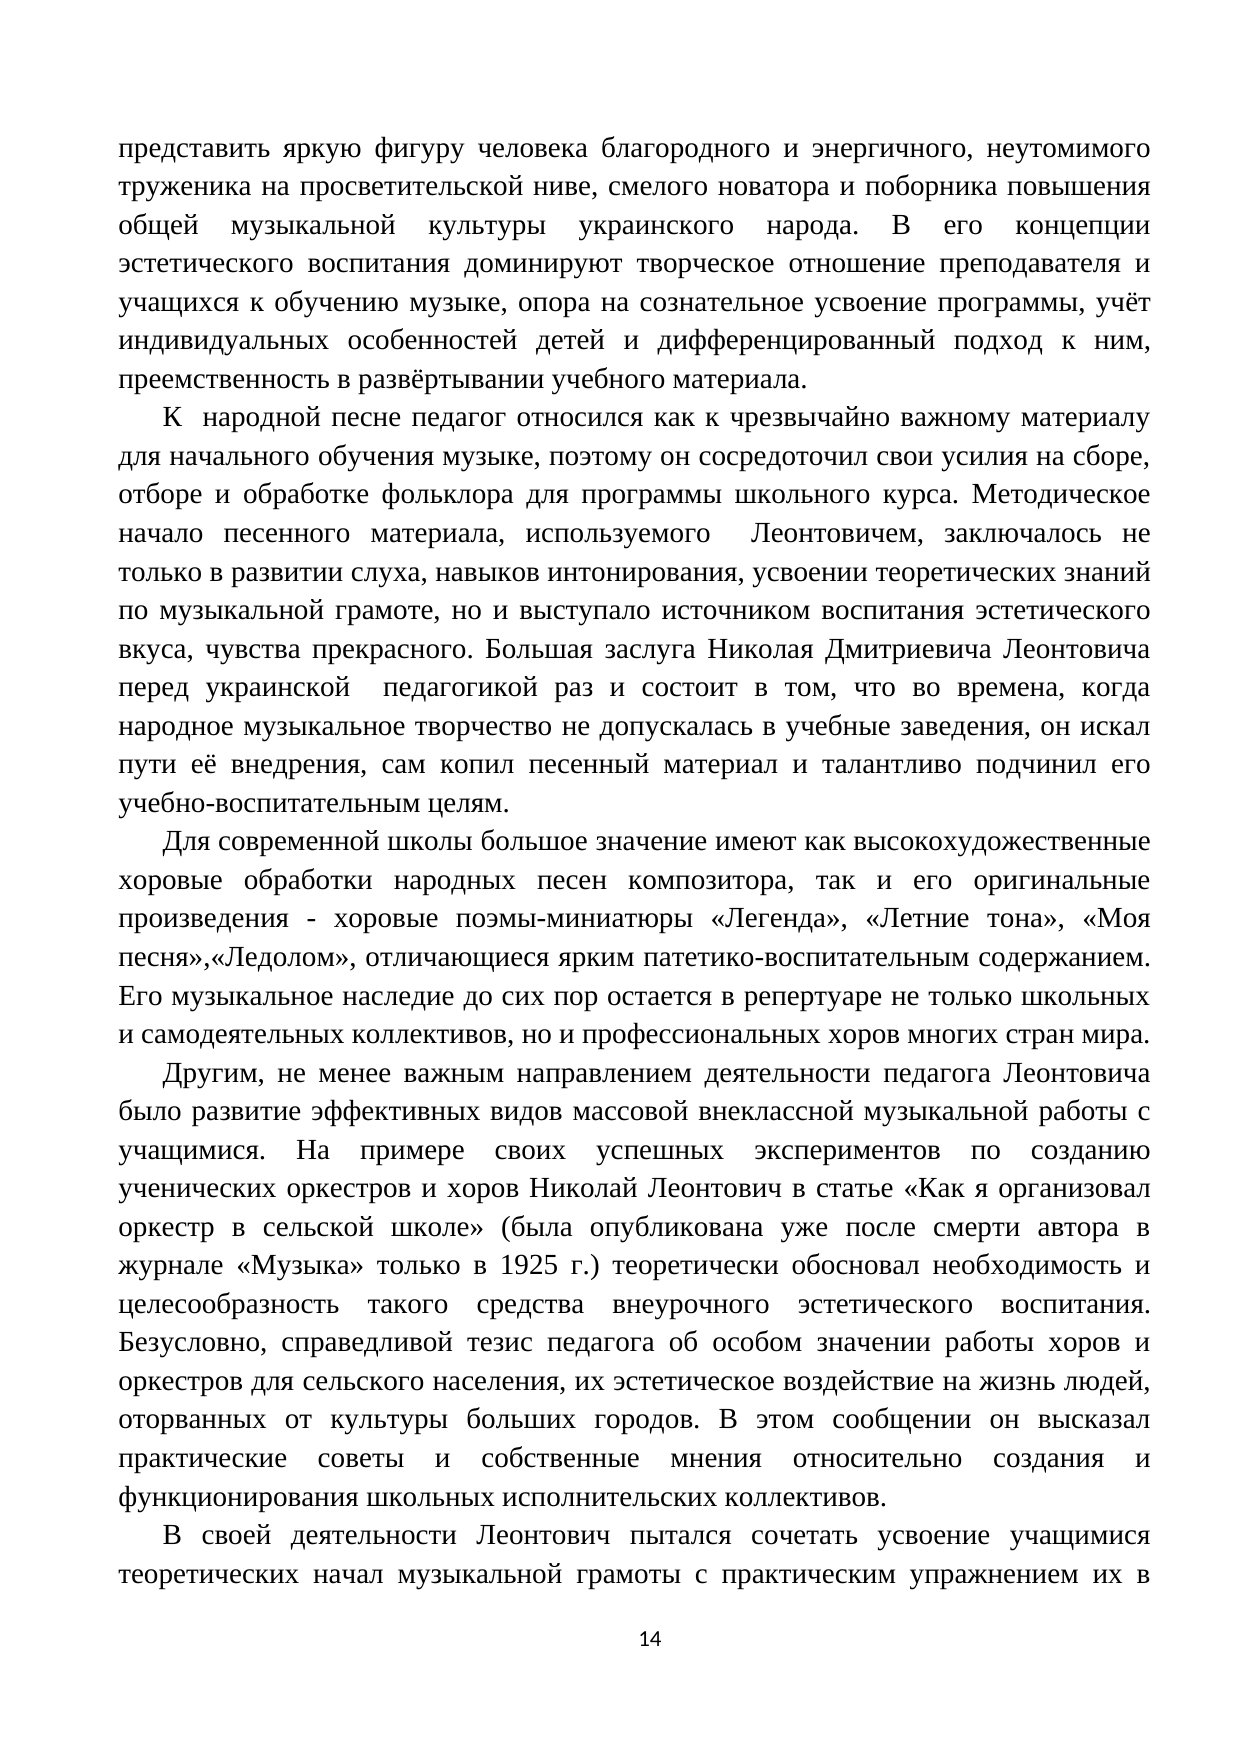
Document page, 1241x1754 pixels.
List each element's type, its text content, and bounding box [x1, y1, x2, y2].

text К народной песне педагог относился как к чрезвычайно важному материалу для начального обучения музыке, поэтому он сосредоточил свои усилия на сборе, отборе и обработке фольклора для программы школьного курса. Методическое начало песенного материала, используемого Леонтовичем, заключалось не только в развитии слуха, навыков интонирования, усвоении теоретических знаний по музыкальной грамоте, но и выступало источником воспитания эстетического вкуса, чувства прекрасного. Большая заслуга Николая Дмитриевича Леонтовича перед украинской педагогикой раз и состоит в том, что во времена, когда народное музыкальное творчество не допускалась в учебные заведения, он искал пути её внедрения, сам копил песенный материал и талантливо подчинил его учебно-воспитательным целям. [118, 399, 1152, 818]
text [118, 1517, 1152, 1589]
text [118, 130, 1152, 394]
text Для современной школы большое значение имеют как высокохудожественные хоровые обработки народных песен композитора, так и его оригинальные произведения - хоровые поэмы-миниатюры «Легенда», «Летние тона», «Моя песня»,«Ледолом», отличающиеся ярким патетико-воспитательным содержанием. Его музыкальное наследие до сих пор остается в репертуаре не только школьных и самодеятельных коллективов, но и профессиональных хоров многих стран мира. [118, 823, 1152, 1050]
text Другим, не менее важным направлением деятельности педагога Леонтовича было развитие эффективных видов массовой внеклассной музыкальной работы с учащимися. На примере своих успешных экспериментов по созданию ученических оркестров и хоров Николай Леонтович в статье «Как я организовал оркестр в сельской школе» (была опубликована уже после смерти автора в журнале «Музыка» только в 1925 г.) теоретически обосновал необходимость и целесообразность такого средства внеурочного эстетического воспитания. Безусловно, справедливой тезис педагога об особом значении работы хоров и оркестров для сельского населения, их эстетическое воздействие на жизнь людей, оторванных от культуры больших городов. В этом сообщении он высказал практические советы и собственные мнения относительно создания и функционирования школьных исполнительских коллективов. [118, 1055, 1152, 1512]
